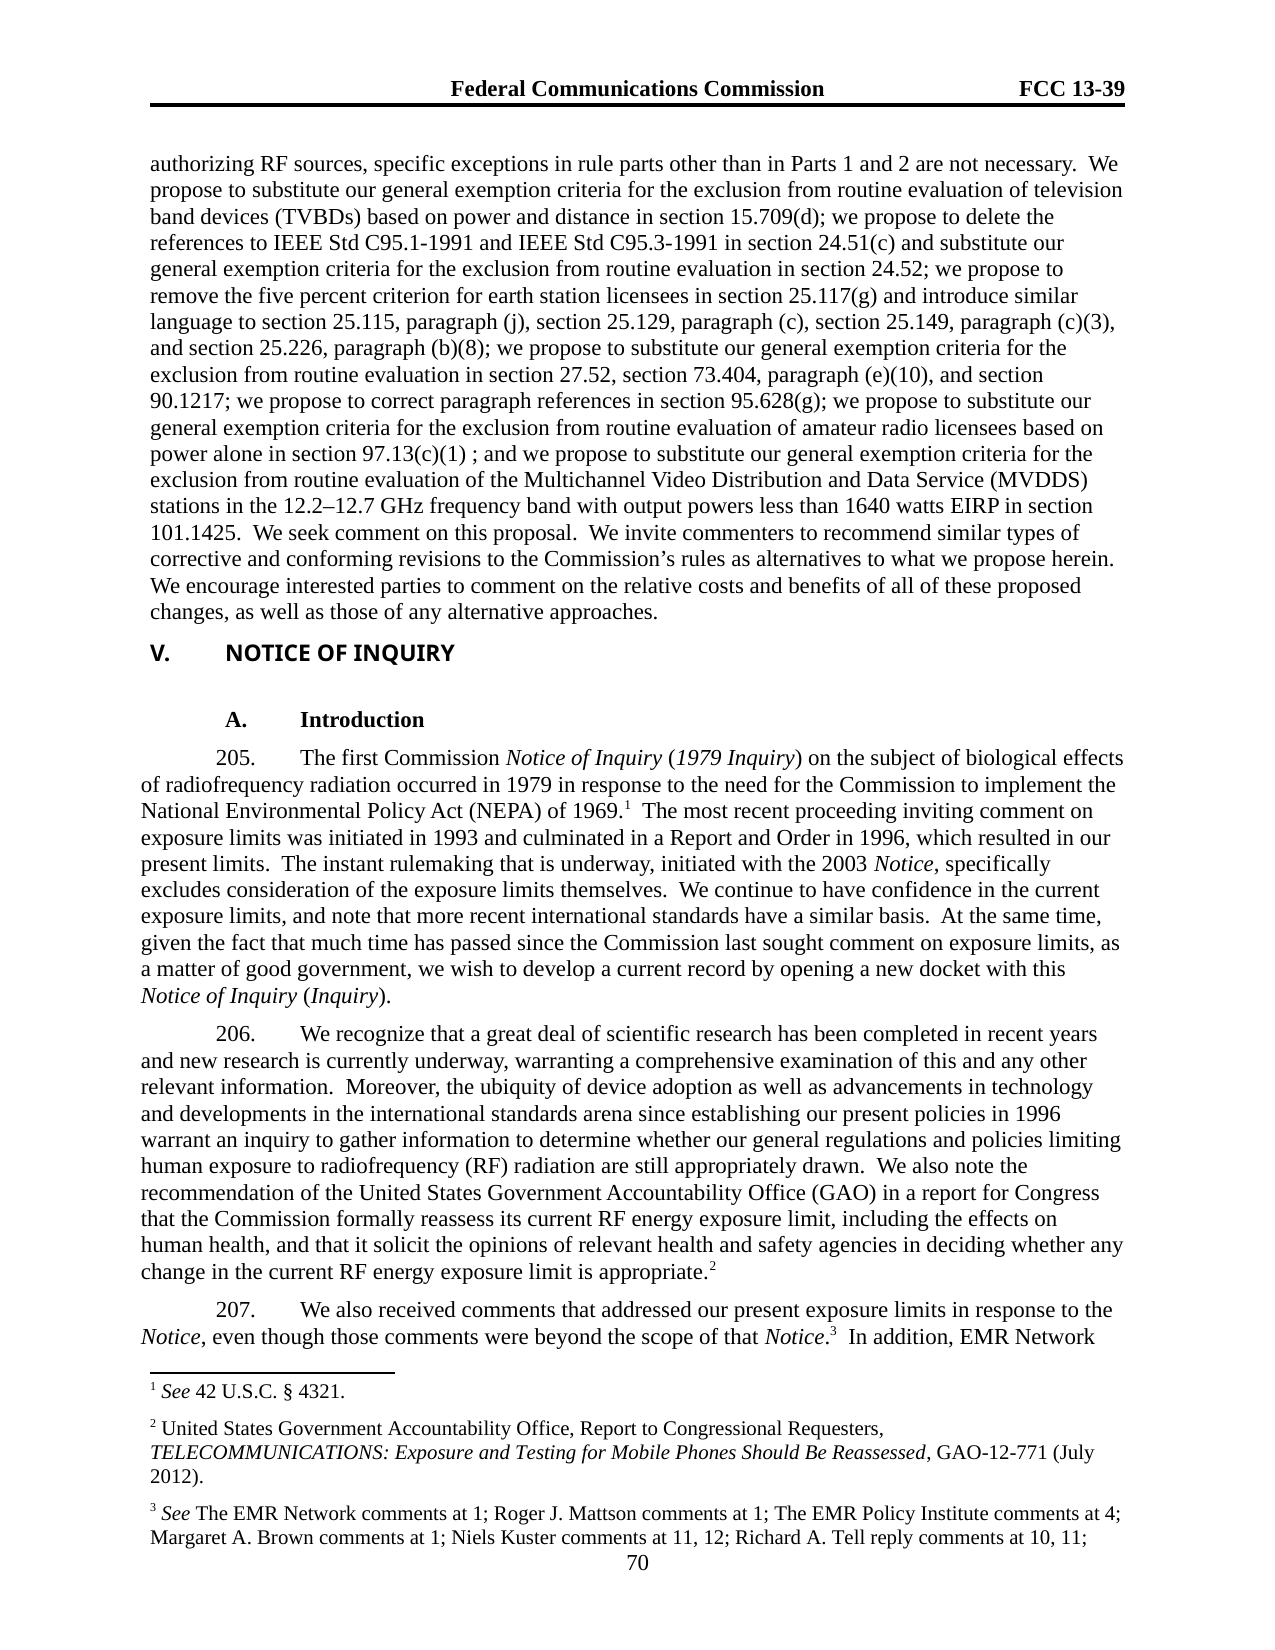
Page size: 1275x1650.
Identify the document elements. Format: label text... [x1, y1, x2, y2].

subtitle Introduction [225, 706, 1125, 732]
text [150, 150, 1125, 624]
subtitle NOTICE OF INQUIRY [150, 637, 1125, 668]
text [141, 1297, 1125, 1349]
text We recognize that a great deal of scientific research has been completed in recent years and new research is currently underway, warranting a comprehensive examination of this and any other relevant information. Moreover, the ubiquity of device adoption as well as advancements in technology and developments in the international standards arena since establishing our present policies in 1996 warrant an inquiry to gather information to determine whether our general regulations and policies limiting human exposure to radiofrequency (RF) radiation are still appropriately drawn. We also note the recommendation of the United States Government Accountability Office (GAO) in a report for Congress that the Commission formally reassess its current RF energy exposure limit, including the effects on human health, and that it solicit the opinions of relevant health and safety agencies in deciding whether any change in the current RF energy exposure limit is appropriate. [141, 1021, 1125, 1284]
text The first Commission Notice of Inquiry (1979 Inquiry) on the subject of biological effects of radiofrequency radiation occurred in 1979 in response to the need for the Commission to implement the National Environmental Policy Act (NEPA) of 1969. The most recent proceeding inviting comment on exposure limits was initiated in 1993 and culminated in a Report and Order in 1996, which resulted in our present limits. The instant rulemaking that is underway, initiated with the 2003 Notice, specifically excludes consideration of the exposure limits themselves. We continue to have confidence in the current exposure limits, and note that more recent international standards have a similar basis. At the same time, given the fact that much time has passed since the Commission last sought comment on exposure limits, as a matter of good government, we wish to develop a current record by opening a new docket with this Notice of Inquiry (Inquiry). [141, 744, 1125, 1008]
